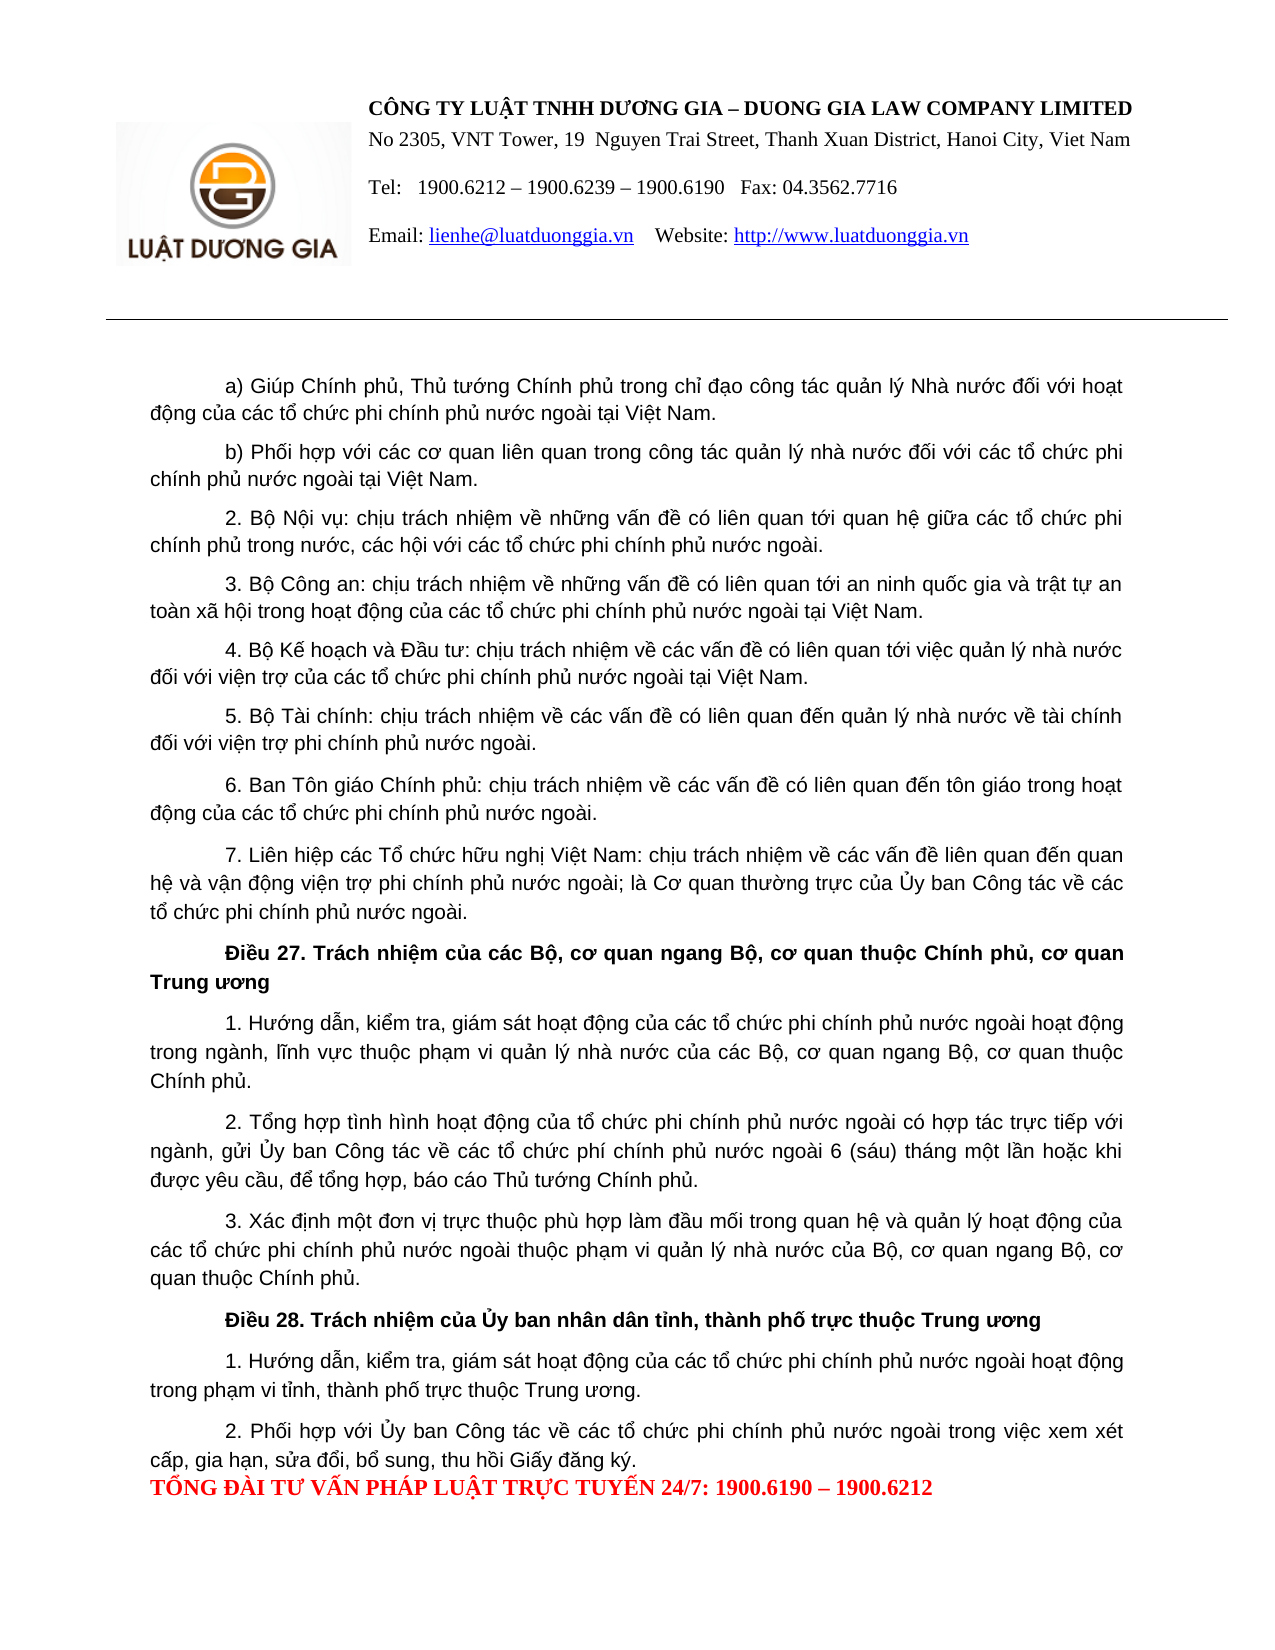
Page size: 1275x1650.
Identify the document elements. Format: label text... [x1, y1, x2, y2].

text 2. Bộ Nội vụ: chịu trách nhiệm về những vấn đề có liên quan tới quan hệ giữa các tổ chức phi chính phủ trong nước, các hội với các tổ chức phi chính phủ nước ngoài. [150, 503, 1125, 557]
text 3. Xác định một đơn vị trực thuộc phù hợp làm đầu mối trong quan hệ và quản lý hoạt động của các tổ chức phi chính phủ nước ngoài thuộc phạm vi quản lý nhà nước của Bộ, cơ quan ngang Bộ, cơ quan thuộc Chính phủ. [150, 1204, 1125, 1290]
text 1. Hướng dẫn, kiểm tra, giám sát hoạt động của các tổ chức phi chính phủ nước ngoài hoạt động trong phạm vi tỉnh, thành phố trực thuộc Trung ương. [150, 1344, 1125, 1401]
text Điều 28. Trách nhiệm của Ủy ban nhân dân tỉnh, thành phố trực thuộc Trung ương [150, 1303, 1125, 1331]
text Điều 27. Trách nhiệm của các Bộ, cơ quan ngang Bộ, cơ quan thuộc Chính phủ, cơ quan Trung ương [150, 936, 1125, 994]
picture [116, 122, 352, 266]
text 6. Ban Tôn giáo Chính phủ: chịu trách nhiệm về các vấn đề có liên quan đến tôn giáo trong hoạt động của các tổ chức phi chính phủ nước ngoài. [150, 768, 1125, 825]
text 3. Bộ Công an: chịu trách nhiệm về những vấn đề có liên quan tới an ninh quốc gia và trật tự an toàn xã hội trong hoạt động của các tổ chức phi chính phủ nước ngoài tại Việt Nam. [150, 569, 1125, 623]
text 5. Bộ Tài chính: chịu trách nhiệm về các vấn đề có liên quan đến quản lý nhà nước về tài chính đối với viện trợ phi chính phủ nước ngoài. [150, 702, 1125, 755]
text b) Phối hợp với các cơ quan liên quan trong công tác quản lý nhà nước đối với các tổ chức phi chính phủ nước ngoài tại Việt Nam. [150, 437, 1125, 491]
text 2. Tổng hợp tình hình hoạt động của tổ chức phi chính phủ nước ngoài có hợp tác trực tiếp với ngành, gửi Ủy ban Công tác về các tổ chức phí chính phủ nước ngoài 6 (sáu) tháng một lần hoặc khi được yêu cầu, để tổng hợp, báo cáo Thủ tướng Chính phủ. [150, 1105, 1125, 1191]
text 2. Phối hợp với Ủy ban Công tác về các tổ chức phi chính phủ nước ngoài trong việc xem xét cấp, gia hạn, sửa đổi, bổ sung, thu hồi Giấy đăng ký. [150, 1414, 1125, 1471]
text 4. Bộ Kế hoạch và Đầu tư: chịu trách nhiệm về các vấn đề có liên quan tới việc quản lý nhà nước đối với viện trợ của các tổ chức phi chính phủ nước ngoài tại Việt Nam. [150, 636, 1125, 689]
text 1. Hướng dẫn, kiểm tra, giám sát hoạt động của các tổ chức phi chính phủ nước ngoài hoạt động trong ngành, lĩnh vực thuộc phạm vi quản lý nhà nước của các Bộ, cơ quan ngang Bộ, cơ quan thuộc Chính phủ. [150, 1006, 1125, 1093]
text a) Giúp Chính phủ, Thủ tướng Chính phủ trong chỉ đạo công tác quản lý Nhà nước đối với hoạt động của các tổ chức phi chính phủ nước ngoài tại Việt Nam. [150, 371, 1125, 425]
text 7. Liên hiệp các Tổ chức hữu nghị Việt Nam: chịu trách nhiệm về các vấn đề liên quan đến quan hệ và vận động viện trợ phi chính phủ nước ngoài; là Cơ quan thường trực của Ủy ban Công tác về các tổ chức phi chính phủ nước ngoài. [150, 838, 1125, 924]
